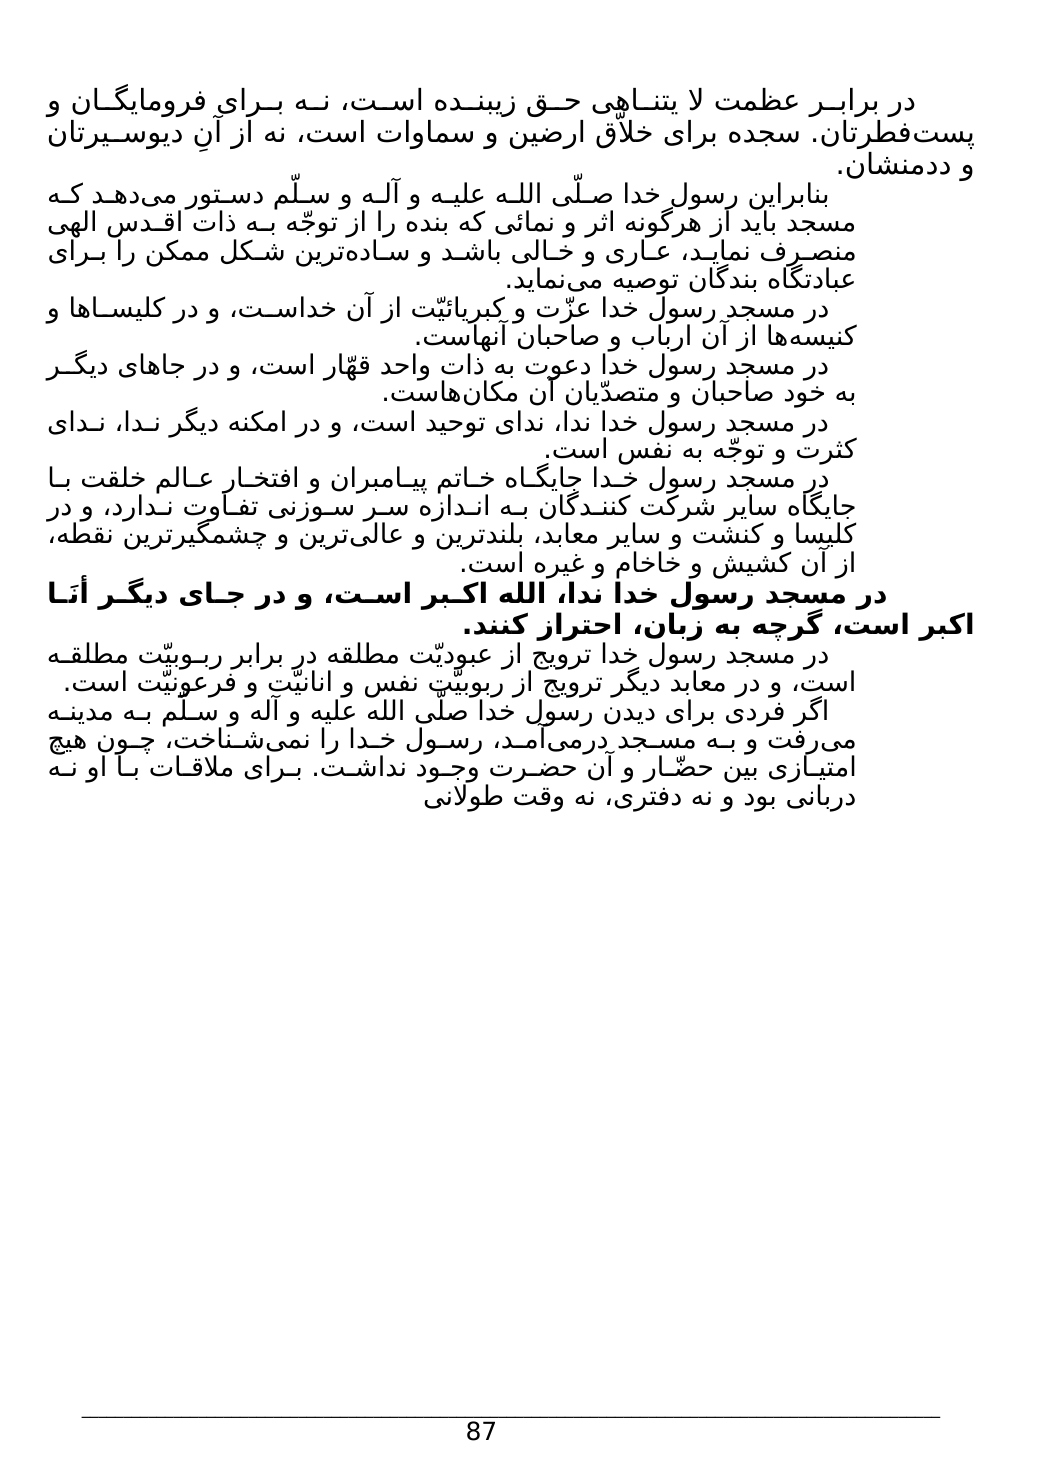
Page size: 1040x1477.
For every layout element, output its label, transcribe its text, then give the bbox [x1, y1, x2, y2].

text بنابراین رسول خدا صلّی الله علیه و آله و سلّم دستور می‌دهد که مسجد باید از هرگونه اثر و نمائی که بنده را از توجّه به ذات اقدس الهی منصرف نماید، عاری و خالی باشد و ساده‌ترین شکل ممکن را برای عبادتگاه بندگان توصیه می‌نماید. [47, 181, 857, 295]
text در مسجد رسول خدا عزّت و کبریائیّت از آن خداست، و در کلیساها و کنیسه‌ها از آن ارباب و صاحبان آنهاست. [47, 295, 857, 352]
text در مسجد رسول خدا ترویج از عبودیّت مطلقه در برابر ربوبیّت مطلقه است، و در معابد دیگر ترویج از ربوبیّت نفس و انانیّت و فرعونیّت است. [47, 641, 857, 698]
text در مسجد رسول خدا دعوت به ذات واحد قهّار است، و در جاهای دیگر به خود صاحبان و متصدّیان آن مکان‌هاست. [47, 352, 857, 408]
text در مسجد رسول خدا ندا، الله اکبر است، و در جای دیگر أنَا اکبر است، گرچه به زبان، احتراز کنند. [47, 579, 975, 641]
text در مسجد رسول خدا جایگاه خاتم پیامبران و افتخار عالم خلقت با جایگاه سایر شرکت کنندگان به اندازه سر سوزنی تفاوت ندارد، و در کلیسا و کنشت و سایر معابد، بلندترین و عالی‌ترین و چشمگیرترین نقطه، از آن کشیش و خاخام و غیره است. [47, 465, 857, 579]
text در مسجد رسول خدا ندا، ندای توحید است، و در امکنه دیگر ندا، ندای کثرت و توجّه به نفس است. [47, 408, 857, 465]
text در برابر عظمت لا یتناهی حق زیبنده است، نه برای فرومایگان و پست‌فطرتان. سجده برای خلاّق ارضین و سماوات است، نه از آنِ دیوسیرتان و ددمنشان. [47, 84, 975, 181]
text اگر فردی برای دیدن رسول خدا صلّی الله علیه و آله و سلّم به مدینه می‌رفت و به مسجد درمی‌آمد، رسول خدا را نمی‌شناخت، چون هیچ امتیازی بین حضّار و آن حضرت وجود نداشت. برای ملاقات با او نه دربانی بود و نه دفتری، نه وقت طولانی [47, 698, 857, 811]
